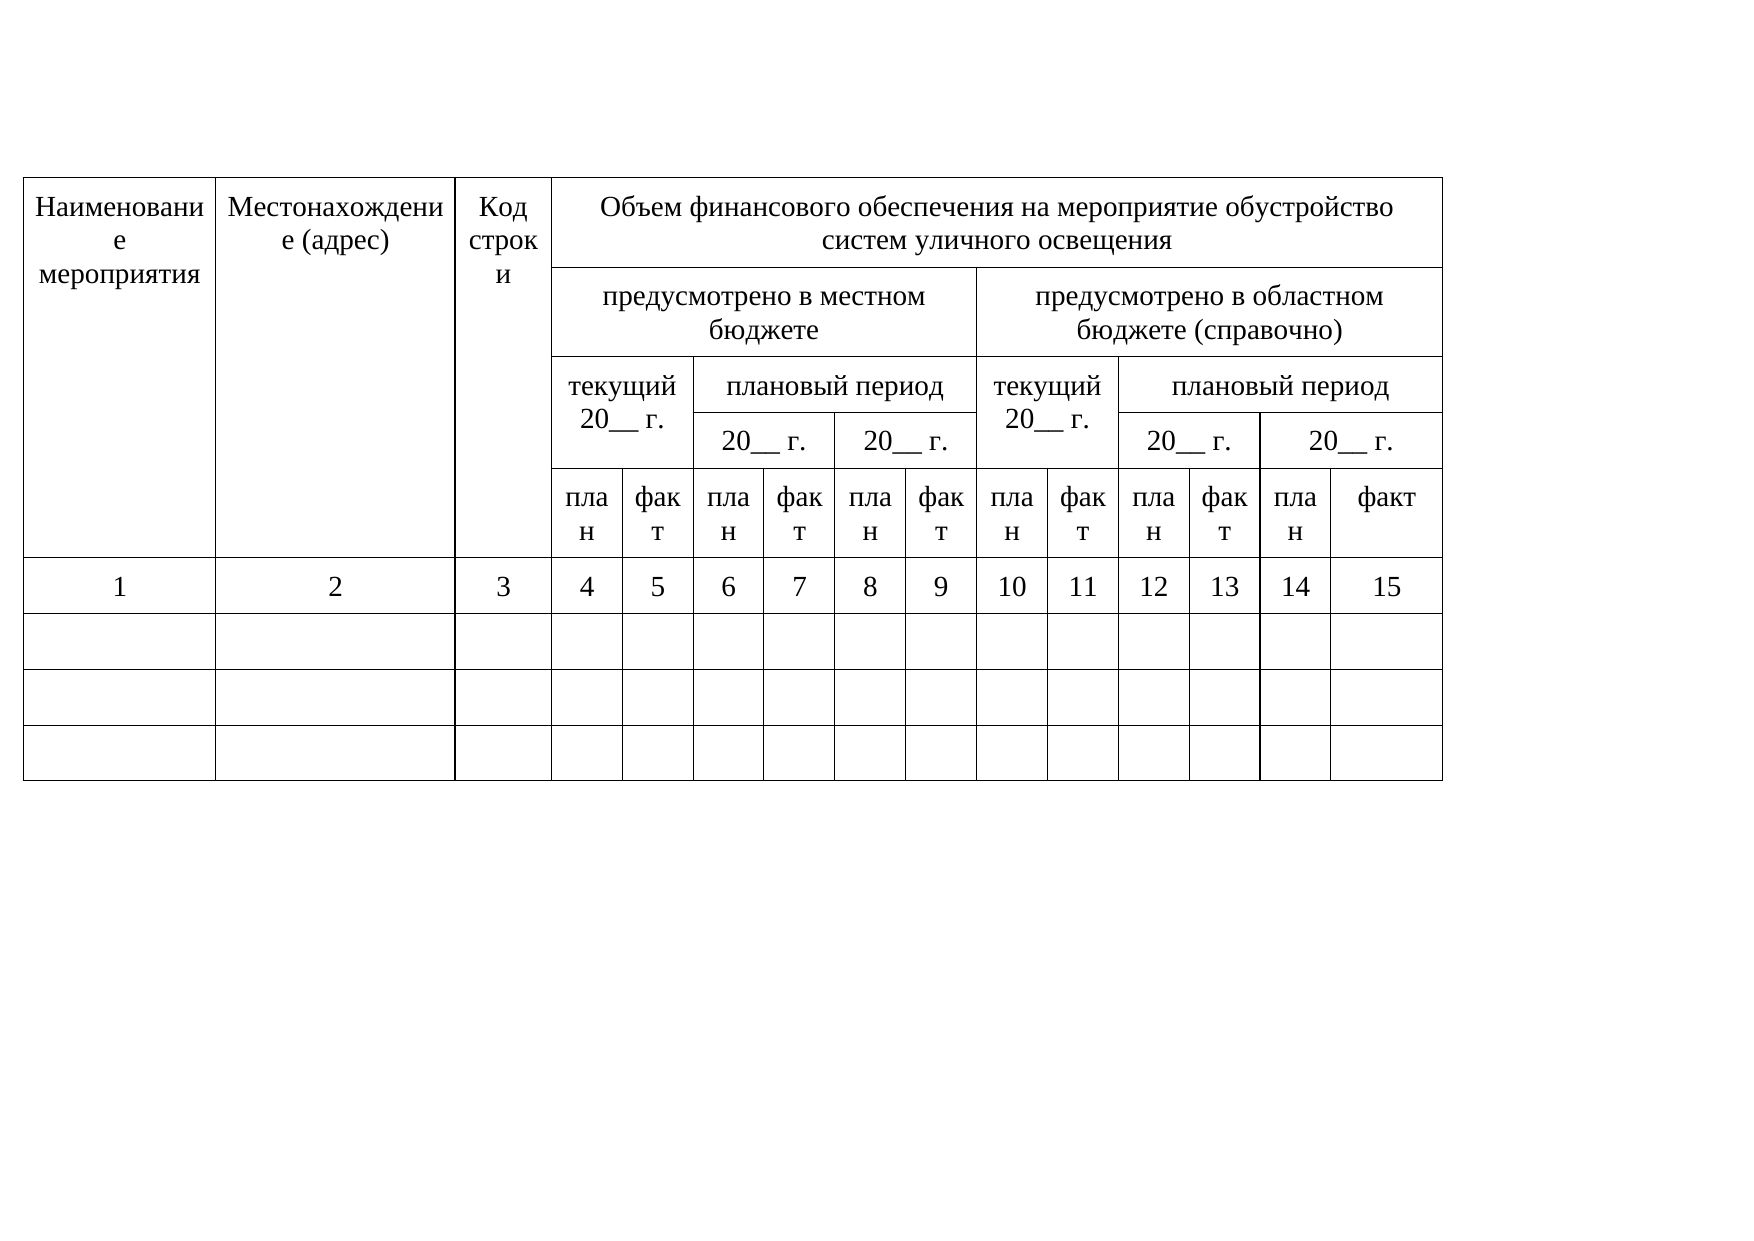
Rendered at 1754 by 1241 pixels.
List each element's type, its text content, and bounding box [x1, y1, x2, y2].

table_cell план [1119, 469, 1189, 557]
table_header Наименование мероприятия [24, 178, 215, 557]
table_cell предусмотрено в областном бюджете (справочно) [977, 268, 1442, 356]
table_cell плановый период [1119, 357, 1442, 412]
table_cell [1119, 726, 1189, 780]
table_cell 9 [906, 558, 976, 613]
table_cell [552, 670, 622, 724]
table_cell 2 [216, 558, 454, 613]
table_cell [977, 614, 1047, 669]
table_cell [1190, 614, 1259, 669]
table_cell план [1261, 469, 1330, 557]
table_header Код строки [456, 178, 551, 557]
table_cell [24, 614, 215, 669]
table_cell 7 [764, 558, 834, 613]
table_cell 12 [1119, 558, 1189, 613]
table_cell факт [1190, 469, 1259, 557]
table_cell 20__ г. [835, 413, 976, 468]
table_cell 15 [1331, 558, 1442, 613]
table_cell [1190, 670, 1259, 724]
table_cell [1048, 726, 1118, 780]
table_header Местонахождение (адрес) [216, 178, 454, 557]
table_cell [552, 726, 622, 780]
table_cell 3 [456, 558, 551, 613]
table_cell [456, 726, 551, 780]
table_cell [764, 614, 834, 669]
table_cell [623, 614, 693, 669]
table_cell 20__ г. [1261, 413, 1442, 468]
table_cell план [694, 469, 763, 557]
table_cell 8 [835, 558, 905, 613]
table_cell 13 [1190, 558, 1259, 613]
table_cell [24, 670, 215, 724]
table_cell факт [764, 469, 834, 557]
table_cell факт [623, 469, 693, 557]
table_cell [764, 670, 834, 724]
table_cell факт [1331, 469, 1442, 557]
table_cell 20__ г. [694, 413, 834, 468]
table_cell [906, 726, 976, 780]
table_cell [906, 614, 976, 669]
table_cell [216, 614, 454, 669]
table_cell 20__ г. [1119, 413, 1259, 468]
table_cell [835, 726, 905, 780]
table_cell 6 [694, 558, 763, 613]
table_cell факт [906, 469, 976, 557]
table_cell 11 [1048, 558, 1118, 613]
table_cell [1331, 614, 1442, 669]
table_cell [1119, 614, 1189, 669]
table_cell [216, 670, 454, 724]
table_cell [456, 670, 551, 724]
table_cell факт [1048, 469, 1118, 557]
table_cell [456, 614, 551, 669]
table_cell [1331, 726, 1442, 780]
table_cell [1261, 670, 1330, 724]
table_cell [1331, 670, 1442, 724]
table_cell [1190, 726, 1259, 780]
table_cell [1048, 670, 1118, 724]
table_cell 5 [623, 558, 693, 613]
table_cell 10 [977, 558, 1047, 613]
table_cell [623, 670, 693, 724]
table_cell [694, 726, 763, 780]
table_cell 14 [1261, 558, 1330, 613]
table_cell план [977, 469, 1047, 557]
table_cell [1119, 670, 1189, 724]
table_cell [764, 726, 834, 780]
table_cell [694, 670, 763, 724]
table_cell [1261, 726, 1330, 780]
table_cell [977, 670, 1047, 724]
table_cell [906, 670, 976, 724]
table_cell план [552, 469, 622, 557]
table_cell [835, 614, 905, 669]
table_cell [623, 726, 693, 780]
table_cell план [835, 469, 905, 557]
table_cell [552, 614, 622, 669]
table_cell 4 [552, 558, 622, 613]
table_cell [835, 670, 905, 724]
table_cell 1 [24, 558, 215, 613]
table_cell [977, 726, 1047, 780]
table_cell текущий 20__ г. [552, 357, 693, 468]
table_cell [1048, 614, 1118, 669]
table_cell текущий 20__ г. [977, 357, 1118, 468]
table_cell плановый период [694, 357, 976, 412]
table_cell [216, 726, 454, 780]
table_header Объем финансового обеспечения на мероприятие обустройство систем уличного освещения [552, 178, 1442, 267]
table_cell [24, 726, 215, 780]
table_cell [694, 614, 763, 669]
table_cell [1261, 614, 1330, 669]
table_cell предусмотрено в местном бюджете [552, 268, 976, 356]
